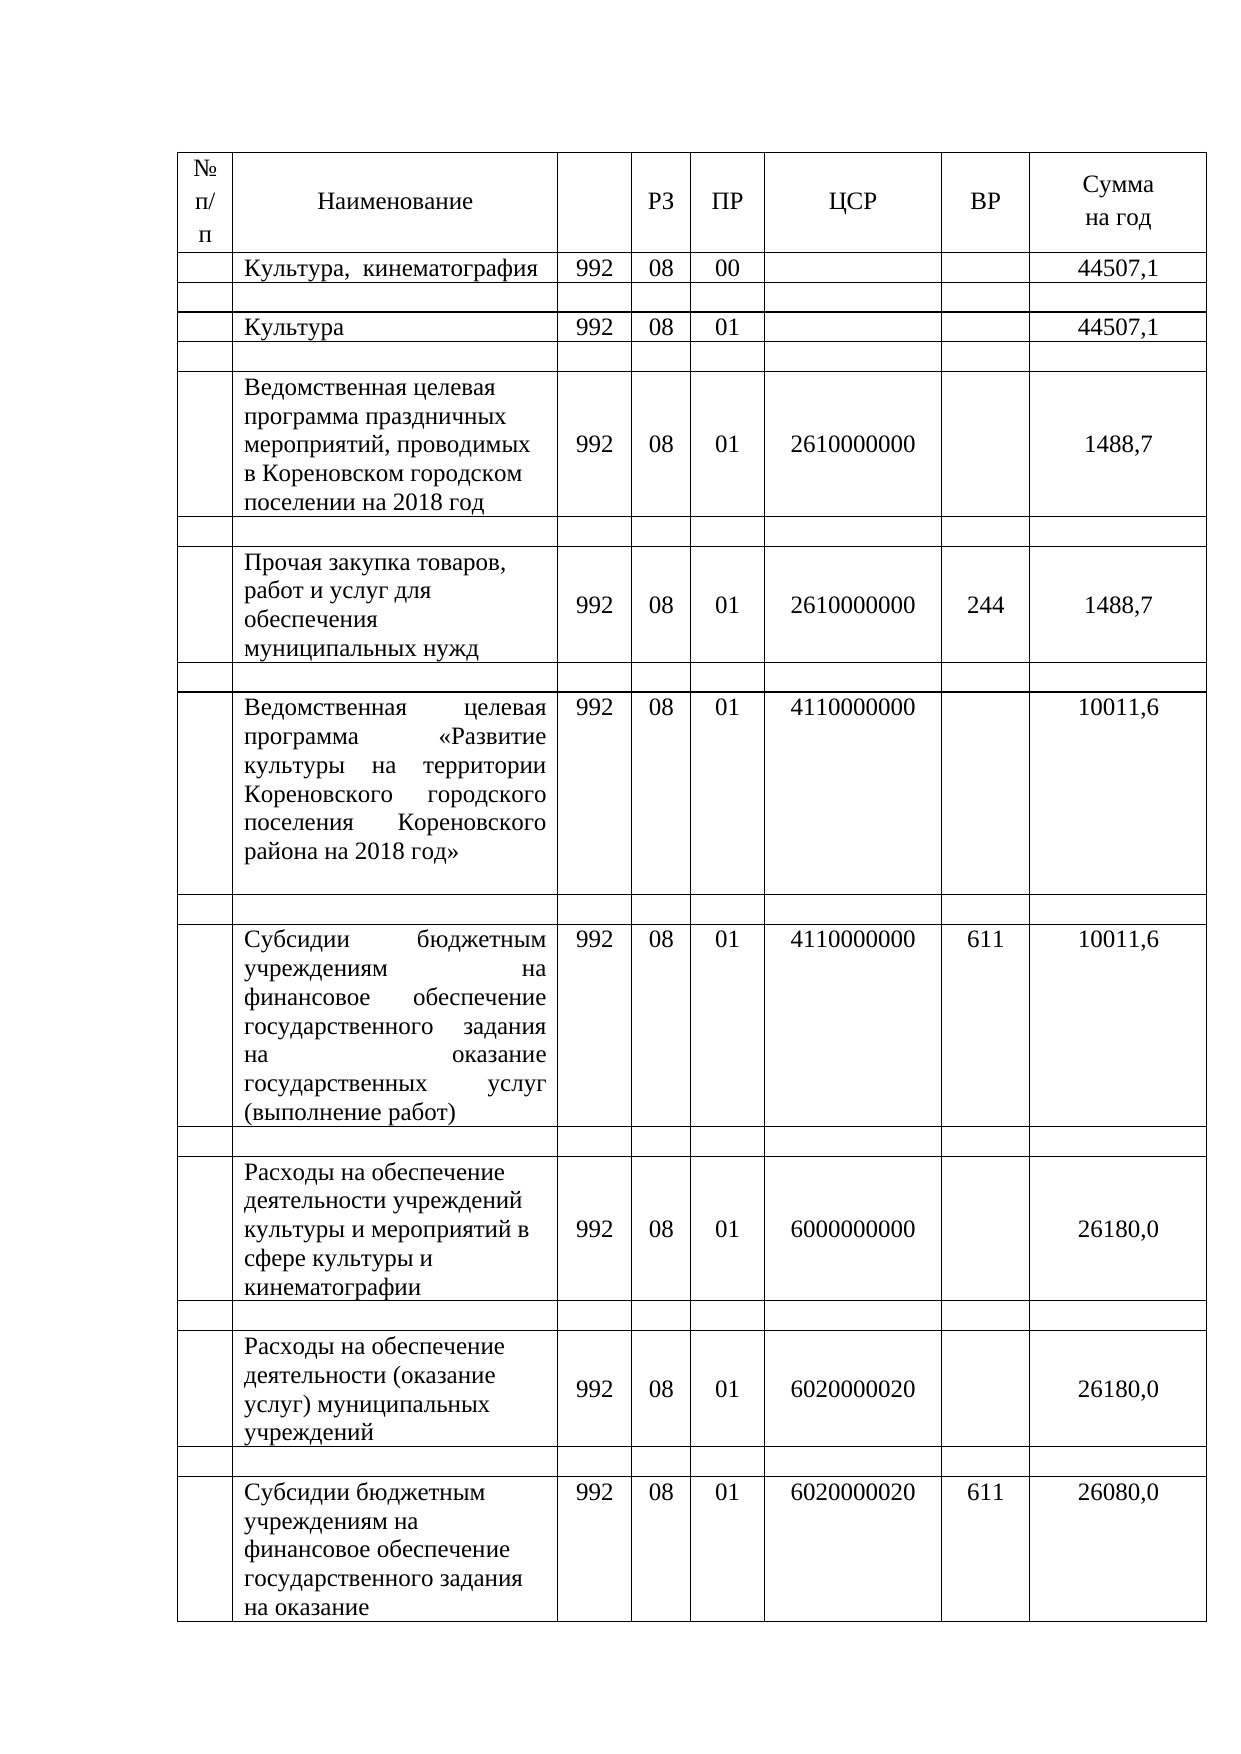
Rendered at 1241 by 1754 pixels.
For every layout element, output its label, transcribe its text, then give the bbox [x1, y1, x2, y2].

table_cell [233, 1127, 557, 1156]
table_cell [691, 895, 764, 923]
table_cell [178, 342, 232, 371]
table_header Сумма на год [1030, 153, 1206, 252]
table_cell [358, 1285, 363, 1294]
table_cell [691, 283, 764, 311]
table_header № п/п [178, 153, 232, 252]
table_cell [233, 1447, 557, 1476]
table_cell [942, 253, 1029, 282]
table_header ВР [942, 153, 1029, 252]
table_header РЗ [632, 153, 690, 252]
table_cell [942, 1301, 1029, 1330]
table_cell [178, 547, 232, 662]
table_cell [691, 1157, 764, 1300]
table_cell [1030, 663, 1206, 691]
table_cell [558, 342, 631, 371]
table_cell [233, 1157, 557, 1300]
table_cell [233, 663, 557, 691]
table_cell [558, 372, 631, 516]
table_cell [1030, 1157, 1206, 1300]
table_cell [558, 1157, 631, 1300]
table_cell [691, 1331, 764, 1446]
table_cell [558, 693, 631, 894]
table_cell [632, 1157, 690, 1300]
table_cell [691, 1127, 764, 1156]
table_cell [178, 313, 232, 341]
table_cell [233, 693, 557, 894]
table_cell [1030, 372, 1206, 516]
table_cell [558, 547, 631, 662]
table_header Наименование [233, 153, 557, 252]
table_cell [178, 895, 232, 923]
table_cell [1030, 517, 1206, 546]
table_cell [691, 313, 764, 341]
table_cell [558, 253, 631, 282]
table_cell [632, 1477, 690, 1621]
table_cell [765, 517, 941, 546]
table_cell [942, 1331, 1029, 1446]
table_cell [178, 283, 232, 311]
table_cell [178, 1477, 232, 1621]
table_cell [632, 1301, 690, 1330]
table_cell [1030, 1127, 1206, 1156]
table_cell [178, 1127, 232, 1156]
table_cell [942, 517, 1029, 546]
table_header ЦСР [765, 153, 941, 252]
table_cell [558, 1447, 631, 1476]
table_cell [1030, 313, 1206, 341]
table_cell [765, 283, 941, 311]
table_header [558, 153, 631, 252]
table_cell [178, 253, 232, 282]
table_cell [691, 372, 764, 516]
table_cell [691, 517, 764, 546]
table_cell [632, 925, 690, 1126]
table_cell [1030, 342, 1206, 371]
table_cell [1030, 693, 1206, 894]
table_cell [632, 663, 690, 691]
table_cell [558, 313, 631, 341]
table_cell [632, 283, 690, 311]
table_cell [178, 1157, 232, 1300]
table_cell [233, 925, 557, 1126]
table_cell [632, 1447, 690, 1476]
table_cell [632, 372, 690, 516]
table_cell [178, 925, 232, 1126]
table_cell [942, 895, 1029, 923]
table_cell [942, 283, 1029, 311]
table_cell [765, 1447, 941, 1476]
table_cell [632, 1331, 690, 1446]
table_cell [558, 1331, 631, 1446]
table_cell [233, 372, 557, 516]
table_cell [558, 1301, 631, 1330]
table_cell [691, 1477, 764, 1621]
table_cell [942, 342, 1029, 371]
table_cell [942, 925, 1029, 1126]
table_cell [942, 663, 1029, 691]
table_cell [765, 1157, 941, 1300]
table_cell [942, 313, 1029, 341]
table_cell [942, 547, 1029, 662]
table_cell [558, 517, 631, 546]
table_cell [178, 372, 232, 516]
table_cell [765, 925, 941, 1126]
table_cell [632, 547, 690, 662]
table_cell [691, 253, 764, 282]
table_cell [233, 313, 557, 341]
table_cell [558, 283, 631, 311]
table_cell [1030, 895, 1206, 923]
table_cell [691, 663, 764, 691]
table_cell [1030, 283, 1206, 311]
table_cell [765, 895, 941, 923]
table_header ПР [691, 153, 764, 252]
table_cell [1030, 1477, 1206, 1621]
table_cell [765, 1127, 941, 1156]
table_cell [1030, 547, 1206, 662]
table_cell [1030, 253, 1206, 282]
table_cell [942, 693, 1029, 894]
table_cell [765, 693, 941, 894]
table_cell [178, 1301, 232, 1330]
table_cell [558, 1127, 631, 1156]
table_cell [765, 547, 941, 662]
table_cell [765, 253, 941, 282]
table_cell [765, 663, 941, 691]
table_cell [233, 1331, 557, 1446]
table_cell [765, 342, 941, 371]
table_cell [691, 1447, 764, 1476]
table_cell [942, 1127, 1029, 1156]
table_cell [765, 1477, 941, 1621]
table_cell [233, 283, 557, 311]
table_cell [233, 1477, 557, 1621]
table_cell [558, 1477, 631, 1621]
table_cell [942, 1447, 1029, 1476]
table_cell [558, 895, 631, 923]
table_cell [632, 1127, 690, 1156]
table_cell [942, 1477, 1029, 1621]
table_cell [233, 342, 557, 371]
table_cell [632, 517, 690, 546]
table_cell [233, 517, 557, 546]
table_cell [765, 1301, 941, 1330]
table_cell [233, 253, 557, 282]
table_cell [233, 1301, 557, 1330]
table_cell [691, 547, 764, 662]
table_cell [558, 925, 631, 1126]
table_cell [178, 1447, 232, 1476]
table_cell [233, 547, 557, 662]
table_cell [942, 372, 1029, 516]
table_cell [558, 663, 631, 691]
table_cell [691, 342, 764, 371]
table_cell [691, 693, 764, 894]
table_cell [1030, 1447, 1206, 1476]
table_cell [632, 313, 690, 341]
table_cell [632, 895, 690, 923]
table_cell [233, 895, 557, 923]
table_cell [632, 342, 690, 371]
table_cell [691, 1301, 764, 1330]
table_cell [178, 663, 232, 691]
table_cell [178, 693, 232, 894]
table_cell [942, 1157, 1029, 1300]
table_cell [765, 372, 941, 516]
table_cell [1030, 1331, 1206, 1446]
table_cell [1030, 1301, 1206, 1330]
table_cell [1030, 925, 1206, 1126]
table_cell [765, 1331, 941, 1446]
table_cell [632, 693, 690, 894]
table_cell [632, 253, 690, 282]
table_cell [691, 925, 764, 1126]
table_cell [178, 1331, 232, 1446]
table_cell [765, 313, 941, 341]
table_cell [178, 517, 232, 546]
